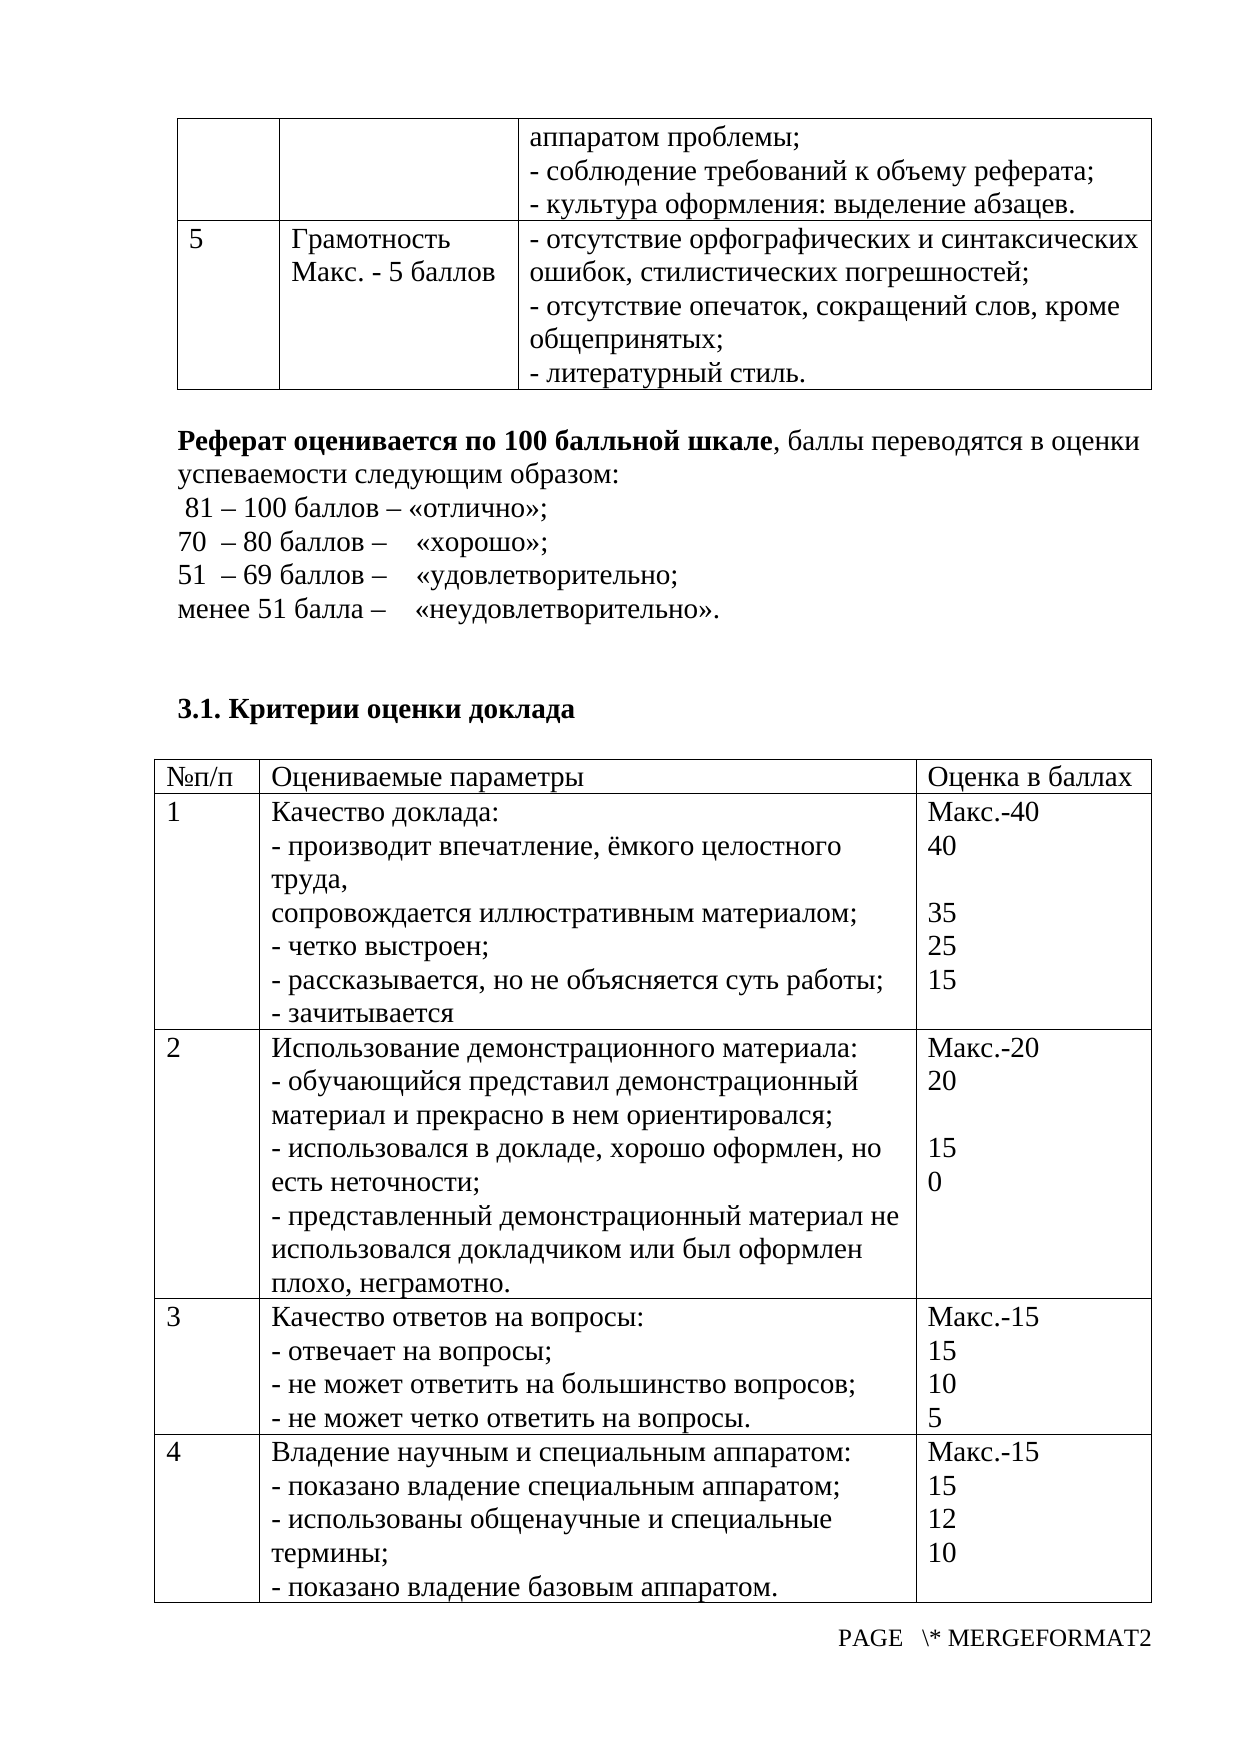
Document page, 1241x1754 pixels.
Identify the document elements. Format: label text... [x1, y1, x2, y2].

table_cell Макс.-15 15 10 5 [917, 1299, 1151, 1433]
table_cell Макс.-20 20 15 0 [917, 1030, 1151, 1298]
text 81 – 100 баллов – «отлично»; [177, 490, 1152, 524]
table_header Оцениваемые параметры [260, 760, 916, 793]
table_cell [280, 119, 518, 220]
text 51 – 69 баллов – «удовлетворительно; [177, 557, 1152, 591]
text 70 – 80 баллов – «хорошо»; [177, 524, 1152, 557]
table_cell Качество доклада: - производит впечатление, ёмкого целостного труда, сопровождается иллюстративным материалом; - четко выстроен; - рассказывается, но не объясняется суть работы; - зачитывается [260, 794, 916, 1029]
text менее 51 балла – «неудовлетворительно». [177, 591, 1152, 624]
table_cell 4 [155, 1435, 259, 1602]
table_cell 1 [155, 794, 259, 1029]
table_cell Макс.-15 15 12 10 [917, 1435, 1151, 1602]
table_cell Макс.-40 40 35 25 15 [917, 794, 1151, 1029]
table_cell Использование демонстрационного материала: - обучающийся представил демонстрационный материал и прекрасно в нем ориентировался; - использовался в докладе, хорошо оформлен, но есть неточности; - представленный демонстрационный материал не использовался докладчиком или был оформлен плохо, неграмотно. [260, 1030, 916, 1298]
table_cell 4 [178, 119, 279, 220]
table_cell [519, 119, 1151, 220]
table_cell Владение научным и специальным аппаратом: - показано владение специальным аппаратом; - использованы общенаучные и специальные термины; - показано владение базовым аппаратом. [260, 1435, 916, 1602]
table_cell 5 [178, 221, 279, 388]
table_cell 2 [155, 1030, 259, 1298]
table_cell - отсутствие орфографических и синтаксических ошибок, стилистических погрешностей; - отсутствие опечаток, сокращений слов, кроме общепринятых; - литературный стиль. [519, 221, 1151, 388]
table_cell 3 [155, 1299, 259, 1433]
table_cell Грамотность Макс. - 5 баллов [280, 221, 518, 388]
table_header Оценка в баллах [917, 760, 1151, 793]
text Реферат оценивается по 100 балльной шкале, баллы переводятся в оценки успеваемости следующим образом: [177, 423, 1152, 490]
text 3.1. Критерии оценки доклада [177, 691, 1152, 725]
table_cell Качество ответов на вопросы: - отвечает на вопросы; - не может ответить на большинство вопросов; - не может четко ответить на вопросы. [260, 1299, 916, 1433]
table_header №п/п [155, 760, 259, 793]
